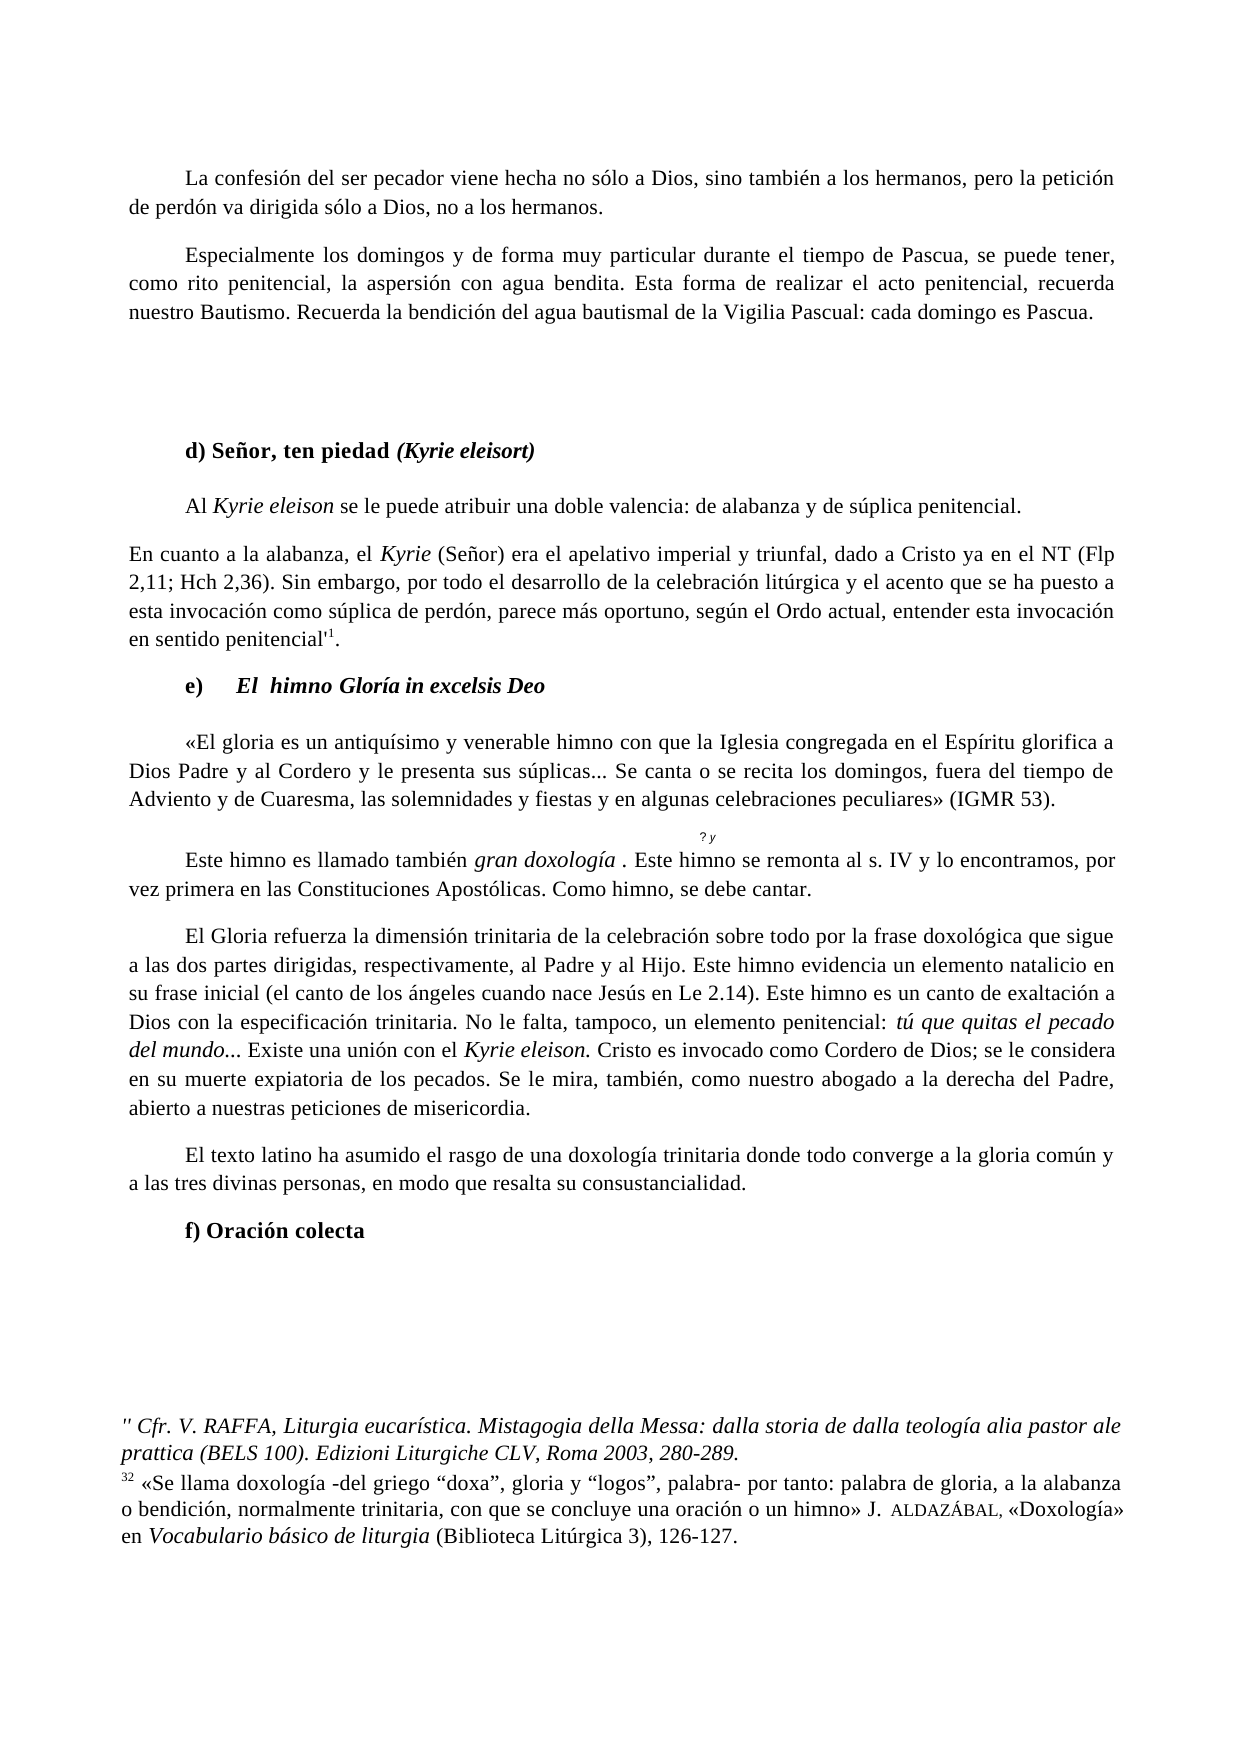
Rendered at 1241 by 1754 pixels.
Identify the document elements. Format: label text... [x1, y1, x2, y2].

list Señor, ten piedad (Kyrie eleisort) [128, 440, 1121, 463]
text El texto latino ha asumido el rasgo de una doxología trinitaria donde todo converge a la gloria común y a las tres divinas personas, en modo que resalta su consustancialidad. [128, 1139, 1117, 1197]
text Especialmente los domingos y de forma muy particular durante el tiempo de Pascua, se puede tener, como rito penitencial, la aspersión con agua bendita. Esta forma de realizar el acto penitencial, recuerda nuestro Bautismo. Recuerda la bendición del agua bautismal de la Vigilia Pascual: cada domingo es Pascua. [128, 239, 1117, 325]
list El himno Gloría in excelsis Deo [128, 676, 1121, 698]
text Este himno es llamado también gran doxología . Este himno se remonta al s. IV y lo encontramos, por vez primera en las Constituciones Apostólicas. Como himno, se debe cantar. [128, 844, 1117, 902]
text 32 «Se llama doxología -del griego “doxa”, gloria y “logos”, palabra- por tanto: palabra de gloria, a la alabanza o bendición, normalmente trinitaria, con que se concluye una oración o un himno» J. ALDAZÁBAL, «Doxología» en Vocabulario básico de liturgia (Biblioteca Litúrgica 3), 126-127. [121, 1469, 1124, 1549]
text '' Cfr. V. RAFFA, Liturgia eucarística. Mistagogia della Messa: dalla storia de dalla teología alia pastor ale prattica (BELS 100). Edizioni Liturgiche CLV, Roma 2003, 280-289. [121, 1413, 1124, 1466]
text En cuanto a la alabanza, el Kyrie (Señor) era el apelativo imperial y triunfal, dado a Cristo ya en el NT (Flp 2,11; Hch 2,36). Sin embargo, por todo el desarrollo de la celebración litúrgica y el acento que se ha puesto a esta invocación como súplica de perdón, parece más oportuno, según el Ordo actual, entender esta invocación en sentido penitencial'1. [128, 538, 1117, 652]
text La confesión del ser pecador viene hecha no sólo a Dios, sino también a los hermanos, pero la petición de perdón va dirigida sólo a Dios, no a los hermanos. [128, 162, 1117, 220]
list Oración colecta [128, 1220, 1121, 1243]
text Al Kyrie eleison se le puede atribuir una doble valencia: de alabanza y de súplica penitencial. [128, 491, 1117, 519]
text «El gloria es un antiquísimo y venerable himno con que la Iglesia congregada en el Espíritu glorifica a Dios Padre y al Cordero y le presenta sus súplicas... Se canta o se recita los domingos, fuera del tiempo de Adviento y de Cuaresma, las solemnidades y fiestas y en algunas celebraciones peculiares» (IGMR 53). [128, 727, 1117, 812]
text El Gloria refuerza la dimensión trinitaria de la celebración sobre todo por la frase doxológica que sigue a las dos partes dirigidas, respectivamente, al Padre y al Hijo. Este himno evidencia un elemento natalicio en su frase inicial (el canto de los ángeles cuando nace Jesús en Le 2.14). Este himno es un canto de exaltación a Dios con la especificación trinitaria. No le falta, tampoco, un elemento penitencial: tú que quitas el pecado del mundo... Existe una unión con el Kyrie eleison. Cristo es invocado como Cordero de Dios; se le considera en su muerte expiatoria de los pecados. Se le mira, también, como nuestro abogado a la derecha del Padre, abierto a nuestras peticiones de misericordia. [128, 921, 1117, 1121]
text ? y [699, 831, 1121, 844]
